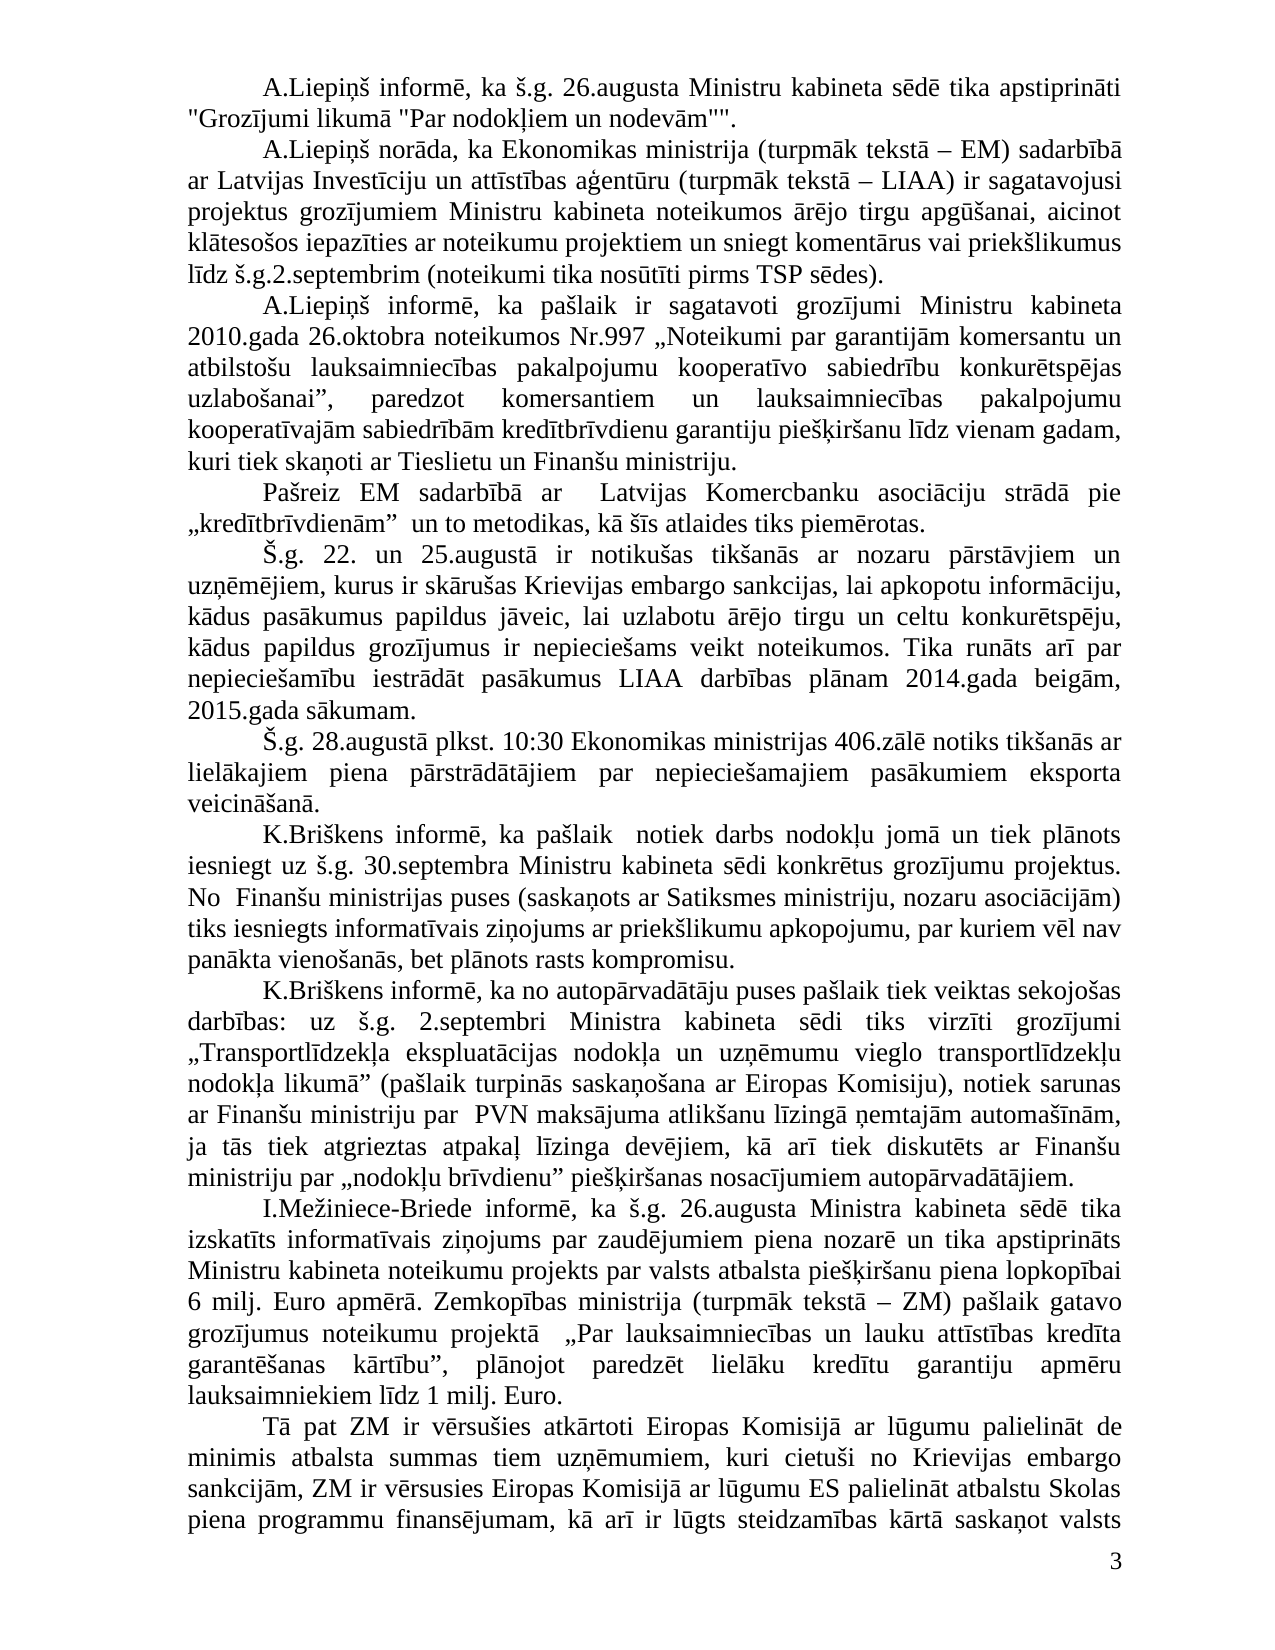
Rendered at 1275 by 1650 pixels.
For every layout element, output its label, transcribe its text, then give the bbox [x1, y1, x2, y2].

text K.Briškens informē, ka no autopārvadātāju puses pašlaik tiek veiktas sekojošas darbības: uz š.g. 2.septembri Ministra kabineta sēdi tiks virzīti grozījumi „Transportlīdzekļa ekspluatācijas nodokļa un uzņēmumu vieglo transportlīdzekļu nodokļa likumā” (pašlaik turpinās saskaņošana ar Eiropas Komisiju), notiek sarunas ar Finanšu ministriju par PVN maksājuma atlikšanu līzingā ņemtajām automašīnām, ja tās tiek atgrieztas atpakaļ līzinga devējiem, kā arī tiek diskutēts ar Finanšu ministriju par „nodokļu brīvdienu” piešķiršanas nosacījumiem autopārvadātājiem. [187, 974, 1122, 1192]
text A.Liepiņš informē, ka š.g. 26.augusta Ministru kabineta sēdē tika apstiprināti "Grozījumi likumā "Par nodokļiem un nodevām"". [187, 71, 1122, 133]
text Š.g. 28.augustā plkst. 10:30 Ekonomikas ministrijas 406.zālē notiks tikšanās ar lielākajiem piena pārstrādātājiem par nepieciešamajiem pasākumiem eksporta veicināšanā. [187, 725, 1122, 818]
text I.Mežiniece-Briede informē, ka š.g. 26.augusta Ministra kabineta sēdē tika izskatīts informatīvais ziņojums par zaudējumiem piena nozarē un tika apstiprināts Ministru kabineta noteikumu projekts par valsts atbalsta piešķiršanu piena lopkopībai 6 milj. Euro apmērā. Zemkopības ministrija (turpmāk tekstā – ZM) pašlaik gatavo grozījumus noteikumu projektā „Par lauksaimniecības un lauku attīstības kredīta garantēšanas kārtību”, plānojot paredzēt lielāku kredītu garantiju apmēru lauksaimniekiem līdz 1 milj. Euro. [187, 1192, 1122, 1410]
text Š.g. 22. un 25.augustā ir notikušas tikšanās ar nozaru pārstāvjiem un uzņēmējiem, kurus ir skārušas Krievijas embargo sankcijas, lai apkopotu informāciju, kādus pasākumus papildus jāveic, lai uzlabotu ārējo tirgu un celtu konkurētspēju, kādus papildus grozījumus ir nepieciešams veikt noteikumos. Tika runāts arī par nepieciešamību iestrādāt pasākumus LIAA darbības plānam 2014.gada beigām, 2015.gada sākumam. [187, 538, 1122, 725]
text K.Briškens informē, ka pašlaik notiek darbs nodokļu jomā un tiek plānots iesniegt uz š.g. 30.septembra Ministru kabineta sēdi konkrētus grozījumu projektus. No Finanšu ministrijas puses (saskaņots ar Satiksmes ministriju, nozaru asociācijām) tiks iesniegts informatīvais ziņojums ar priekšlikumu apkopojumu, par kuriem vēl nav panākta vienošanās, bet plānots rasts kompromisu. [187, 818, 1122, 974]
text A.Liepiņš informē, ka pašlaik ir sagatavoti grozījumi Ministru kabineta 2010.gada 26.oktobra noteikumos Nr.997 „Noteikumi par garantijām komersantu un atbilstošu lauksaimniecības pakalpojumu kooperatīvo sabiedrību konkurētspējas uzlabošanai”, paredzot komersantiem un lauksaimniecības pakalpojumu kooperatīvajām sabiedrībām kredītbrīvdienu garantiju piešķiršanu līdz vienam gadam, kuri tiek skaņoti ar Tieslietu un Finanšu ministriju. [187, 289, 1122, 476]
text Pašreiz EM sadarbībā ar Latvijas Komercbanku asociāciju strādā pie „kredītbrīvdienām” un to metodikas, kā šīs atlaides tiks piemērotas. [187, 476, 1122, 538]
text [187, 1410, 1122, 1535]
text A.Liepiņš norāda, ka Ekonomikas ministrija (turpmāk tekstā – EM) sadarbībā ar Latvijas Investīciju un attīstības aģentūru (turpmāk tekstā – LIAA) ir sagatavojusi projektus grozījumiem Ministru kabineta noteikumos ārējo tirgu apgūšanai, aicinot klātesošos iepazīties ar noteikumu projektiem un sniegt komentārus vai priekšlikumus līdz š.g.2.septembrim (noteikumi tika nosūtīti pirms TSP sēdes). [187, 133, 1122, 289]
